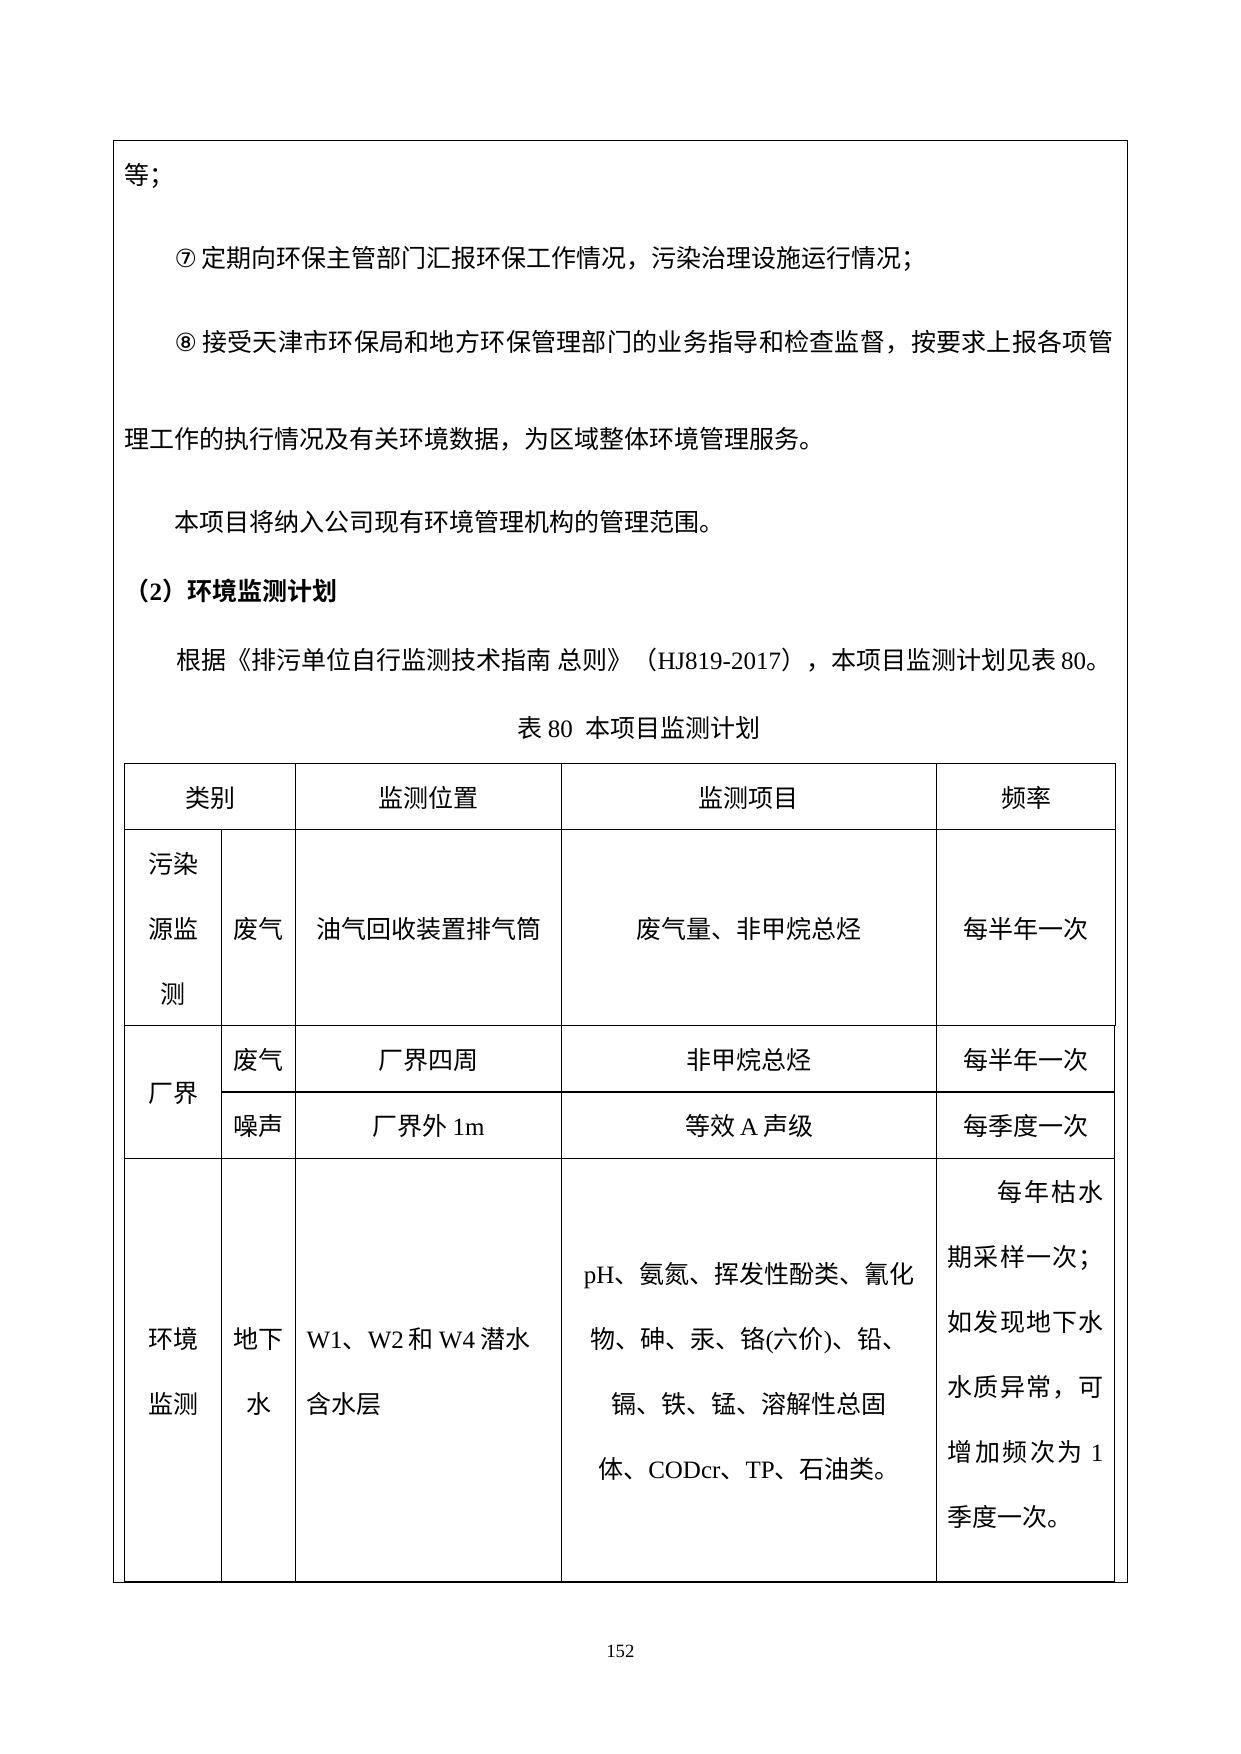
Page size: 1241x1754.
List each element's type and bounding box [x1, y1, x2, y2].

table_cell [114, 141, 1127, 1582]
